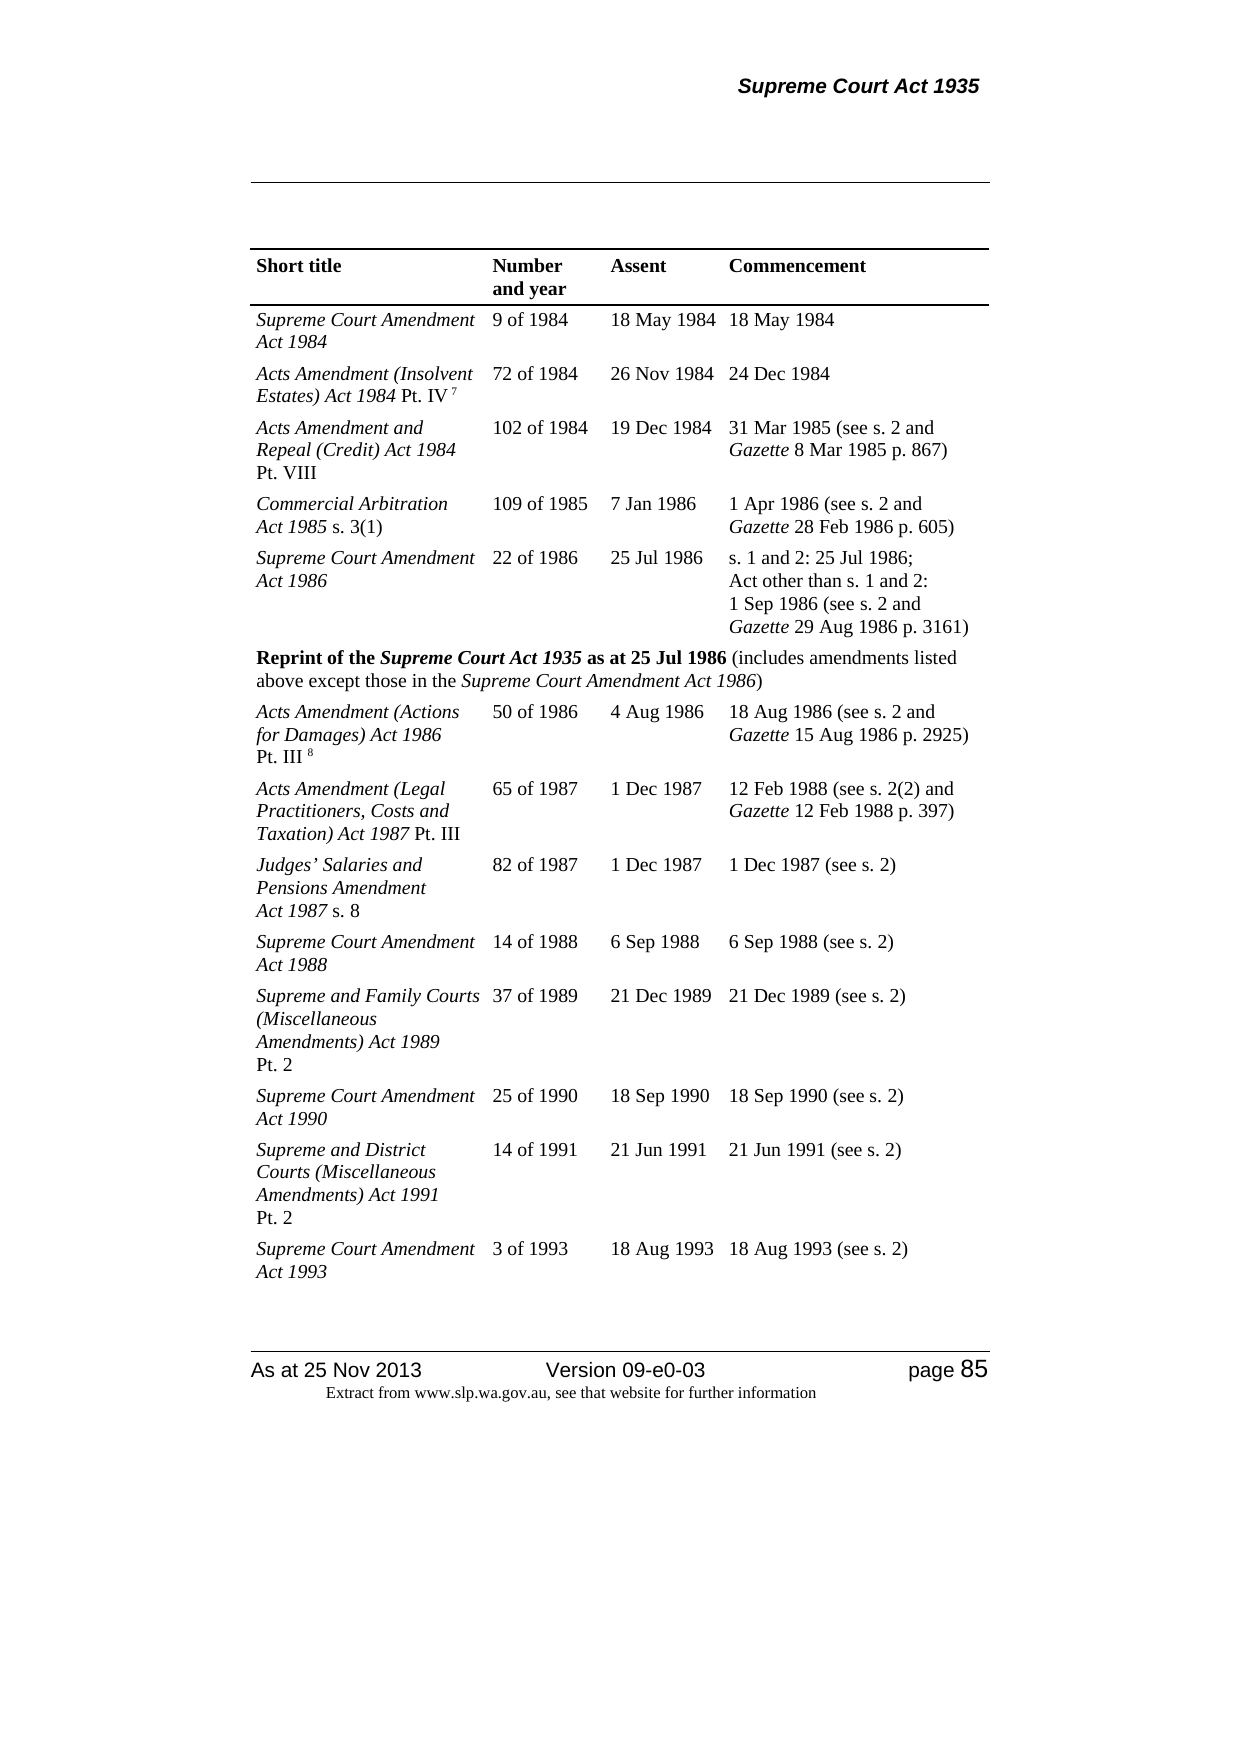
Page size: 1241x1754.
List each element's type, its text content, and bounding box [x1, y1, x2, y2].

table_cell Judges’ Salaries and Pensions Amendment Act 1987 s. 8 [250, 849, 486, 926]
table_cell Supreme Court Amendment Act 1990 [250, 1080, 486, 1133]
table_cell 1 Dec 1987 (see s. 2) [723, 849, 988, 926]
table_cell 18 Aug 1993 [605, 1233, 723, 1287]
table_cell 50 of 1986 [486, 696, 604, 772]
table_cell s. 1 and 2: 25 Jul 1986; Act other than s. 1 and 2: 1 Sep 1986 (see s. 2 and Gazette 29 Aug 1986 p. 3161) [723, 542, 988, 642]
table_cell 18 Sep 1990 (see s. 2) [723, 1080, 988, 1133]
table_cell Supreme Court Amendment Act 1984 [250, 306, 486, 357]
table_cell 65 of 1987 [486, 773, 604, 849]
table_cell 14 of 1991 [486, 1134, 604, 1233]
table_header Commencement [723, 250, 988, 303]
table_header Assent [605, 250, 723, 303]
table_cell 21 Jun 1991 (see s. 2) [723, 1134, 988, 1233]
table_header Short title [250, 250, 486, 303]
table_cell 18 Aug 1993 (see s. 2) [723, 1233, 988, 1287]
table_cell 19 Dec 1984 [605, 411, 723, 488]
table_cell Commercial Arbitration Act 1985 s. 3(1) [250, 488, 486, 542]
table_cell Acts Amendment and Repeal (Credit) Act 1984 Pt. VIII [250, 411, 486, 488]
table_cell 18 Aug 1986 (see s. 2 and Gazette 15 Aug 1986 p. 2925) [723, 696, 988, 772]
table_cell 18 Sep 1990 [605, 1080, 723, 1133]
table_cell Reprint of the Supreme Court Act 1935 as at 25 Jul 1986 (includes amendments listed above except those in the Supreme Court Amendment Act 1986) [250, 642, 988, 696]
table_cell 25 of 1990 [486, 1080, 604, 1133]
table_cell 18 May 1984 [723, 306, 988, 357]
table_cell Acts Amendment (Legal Practitioners, Costs and Taxation) Act 1987 Pt. III [250, 773, 486, 849]
table_cell 21 Dec 1989 (see s. 2) [723, 980, 988, 1079]
table_cell 31 Mar 1985 (see s. 2 and Gazette 8 Mar 1985 p. 867) [723, 411, 988, 488]
table_cell 109 of 1985 [486, 488, 604, 542]
table_cell 1 Apr 1986 (see s. 2 and Gazette 28 Feb 1986 p. 605) [723, 488, 988, 542]
table_cell 37 of 1989 [486, 980, 604, 1079]
table_cell Supreme Court Amendment Act 1986 [250, 542, 486, 642]
table_cell 6 Sep 1988 [605, 926, 723, 980]
table_cell 22 of 1986 [486, 542, 604, 642]
table_cell 24 Dec 1984 [723, 358, 988, 411]
table_cell 1 Dec 1987 [605, 849, 723, 926]
table_cell 72 of 1984 [486, 358, 604, 411]
table_cell Supreme and District Courts (Miscellaneous Amendments) Act 1991 Pt. 2 [250, 1134, 486, 1233]
table_cell 9 of 1984 [486, 306, 604, 357]
table_cell 21 Dec 1989 [605, 980, 723, 1079]
table_cell 3 of 1993 [486, 1233, 604, 1287]
table_cell Supreme and Family Courts (Miscellaneous Amendments) Act 1989 Pt. 2 [250, 980, 486, 1079]
table_cell 12 Feb 1988 (see s. 2(2) and Gazette 12 Feb 1988 p. 397) [723, 773, 988, 849]
table_cell 82 of 1987 [486, 849, 604, 926]
table_cell 1 Dec 1987 [605, 773, 723, 849]
table_cell Supreme Court Amendment Act 1993 [250, 1233, 486, 1287]
table_cell 21 Jun 1991 [605, 1134, 723, 1233]
table_cell 7 Jan 1986 [605, 488, 723, 542]
table_cell Supreme Court Amendment Act 1988 [250, 926, 486, 980]
table_header Number and year [486, 250, 604, 303]
table_cell 25 Jul 1986 [605, 542, 723, 642]
table_cell 26 Nov 1984 [605, 358, 723, 411]
table_cell 14 of 1988 [486, 926, 604, 980]
table_cell Acts Amendment (Actions for Damages) Act 1986 Pt. III 8 [250, 696, 486, 772]
table_cell 18 May 1984 [605, 306, 723, 357]
table_cell 102 of 1984 [486, 411, 604, 488]
table_cell 4 Aug 1986 [605, 696, 723, 772]
table_cell Acts Amendment (Insolvent Estates) Act 1984 Pt. IV 7 [250, 358, 486, 411]
table_cell 6 Sep 1988 (see s. 2) [723, 926, 988, 980]
